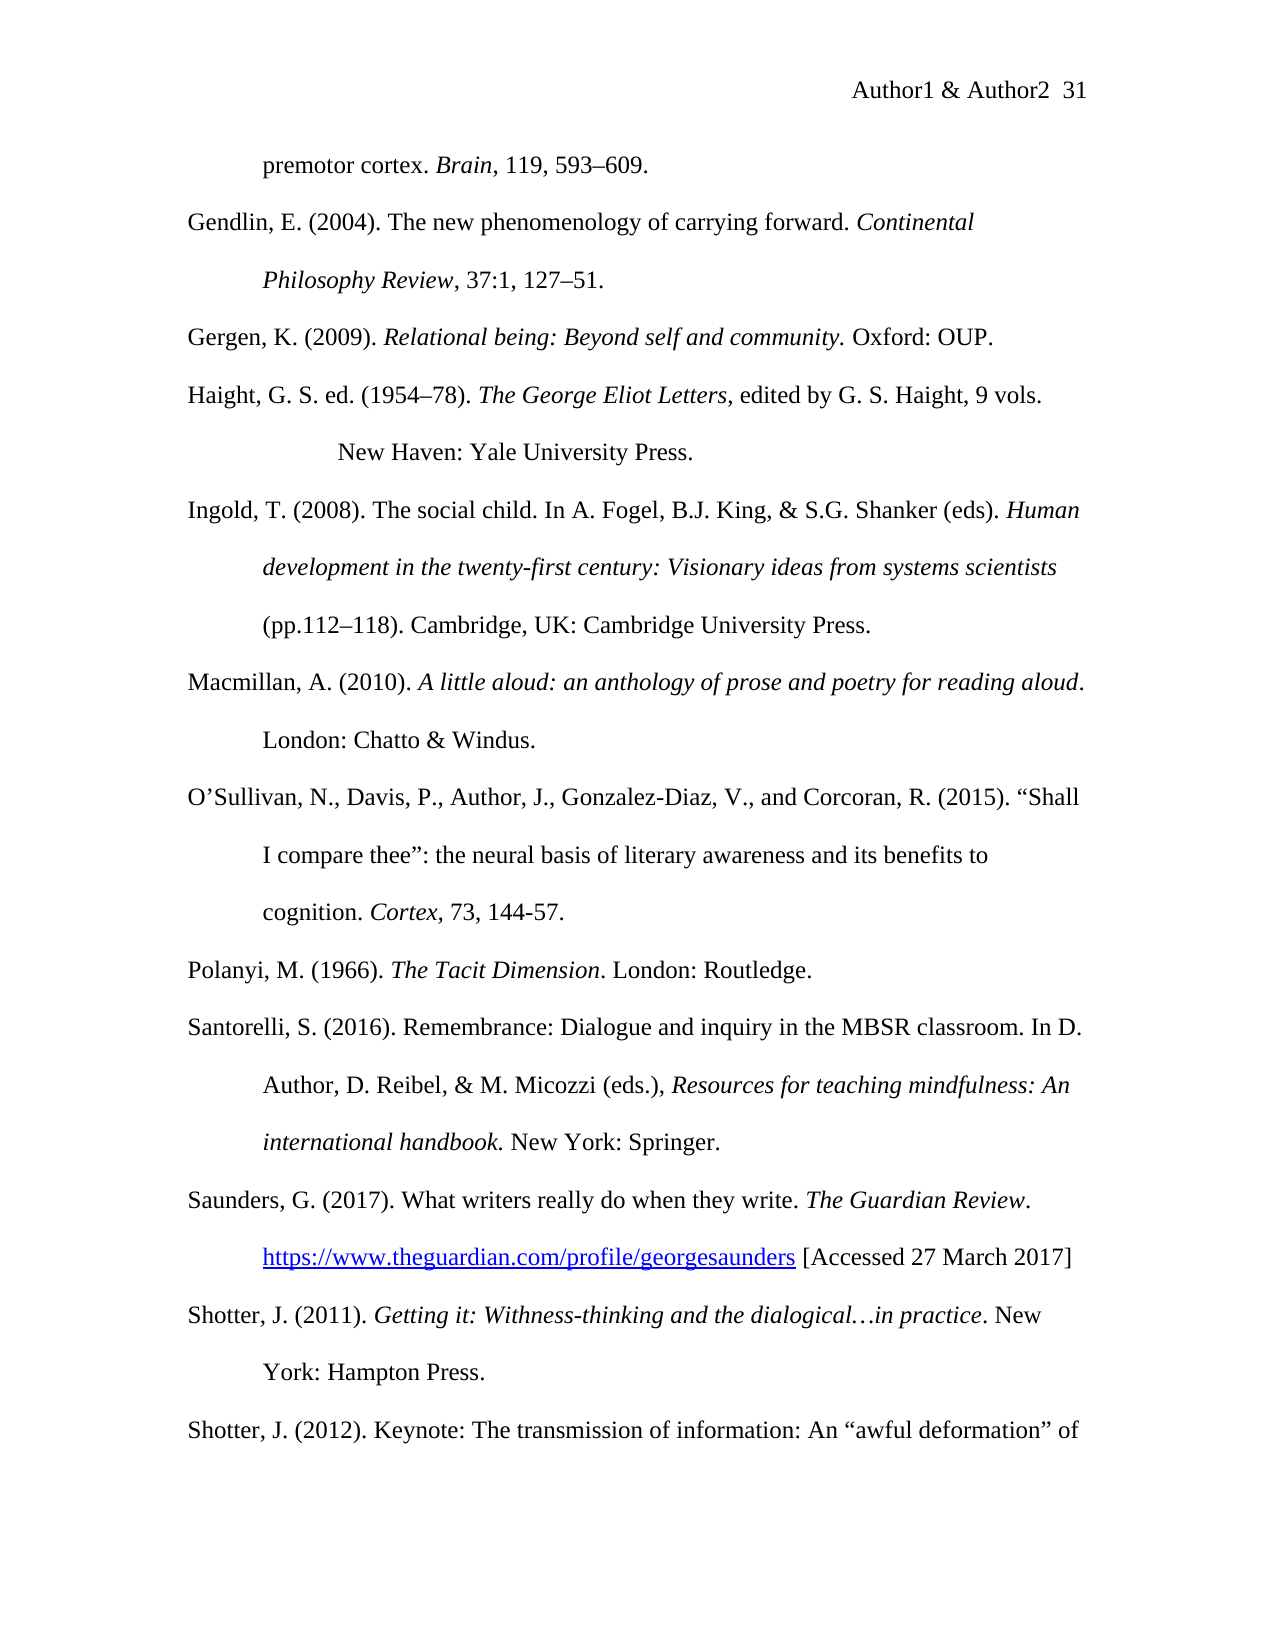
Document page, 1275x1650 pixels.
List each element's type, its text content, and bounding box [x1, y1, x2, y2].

text O’Sullivan, N., Davis, P., Author, J., Gonzalez-Diaz, V., and Corcoran, R. (2015). “Shall I compare thee”: the neural basis of literary awareness and its benefits to cognition. Cortex, 73, 144-57. [187, 782, 1087, 926]
text Polanyi, M. (1966). The Tacit Dimension. London: Routledge. [187, 955, 1087, 984]
text Macmillan, A. (2010). A little aloud: an anthology of prose and poetry for reading aloud. London: Chatto & Windus. [187, 667, 1087, 754]
text Gergen, K. (2009). Relational being: Beyond self and community. Oxford: OUP. [187, 322, 1087, 351]
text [187, 1415, 1087, 1444]
text Santorelli, S. (2016). Remembrance: Dialogue and inquiry in the MBSR classroom. In D. Author, D. Reibel, & M. Micozzi (eds.), Resources for teaching mindfulness: An international handbook. New York: Springer. [187, 1012, 1087, 1156]
text Shotter, J. (2011). Getting it: Withness-thinking and the dialogical…in practice. New York: Hampton Press. [187, 1300, 1087, 1386]
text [187, 150, 1087, 179]
text Gendlin, E. (2004). The new phenomenology of carrying forward. Continental Philosophy Review, 37:1, 127–51. [187, 207, 1087, 294]
text Saunders, G. (2017). What writers really do when they write. The Guardian Review. https://www.theguardian.com/profile/georgesaunders [Accessed 27 March 2017] [187, 1185, 1087, 1271]
text Haight, G. S. ed. (1954–78). The George Eliot Letters, edited by G. S. Haight, 9 vols. New Haven: Yale University Press. [187, 380, 1087, 466]
text Ingold, T. (2008). The social child. In A. Fogel, B.J. King, & S.G. Shanker (eds). Human development in the twenty-first century: Visionary ideas from systems scientists (pp.112–118). Cambridge, UK: Cambridge University Press. [187, 495, 1087, 639]
